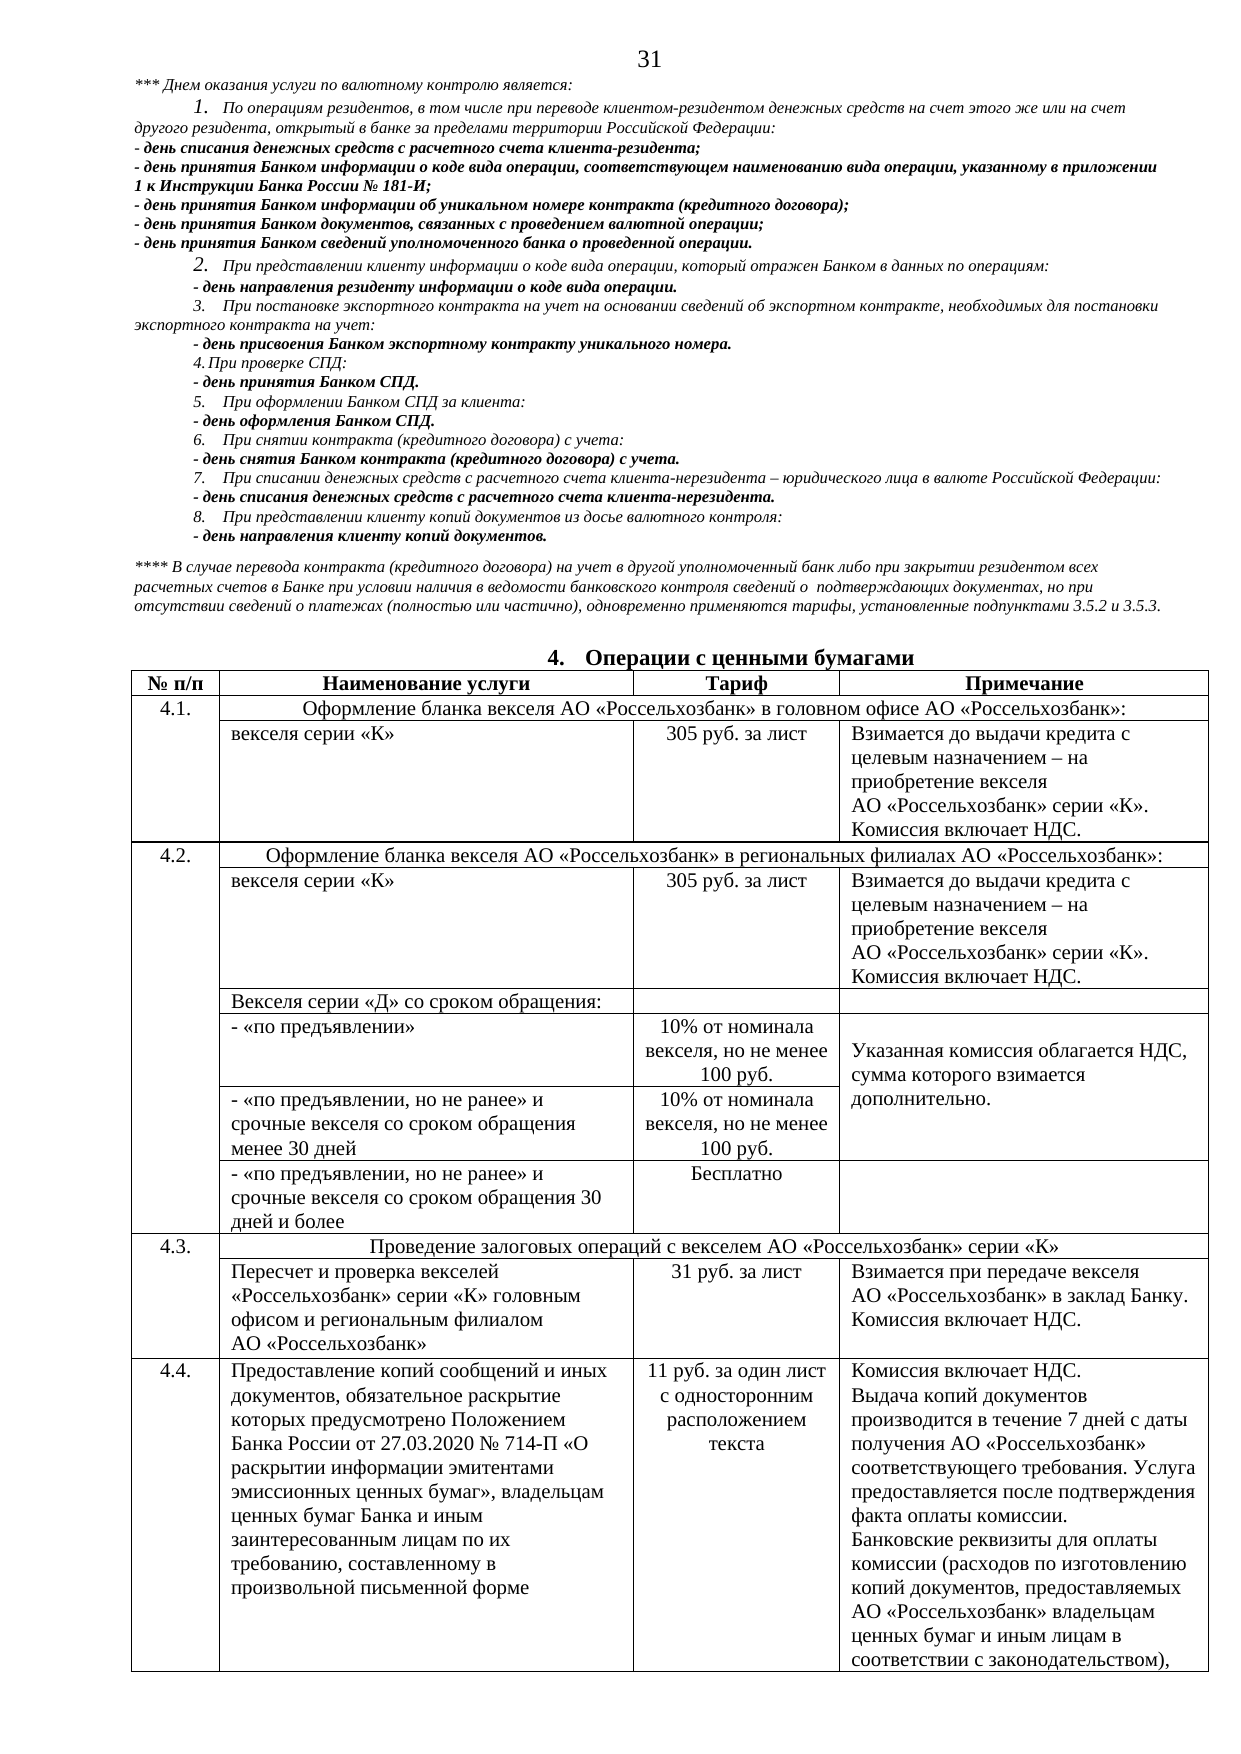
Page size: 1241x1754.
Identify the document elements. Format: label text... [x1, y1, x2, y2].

text 3. При постановке экспортного контракта на учет на основании сведений об экспортном контракте, необходимых для постановки экспортного контракта на учет: [134, 296, 1165, 334]
table_cell Указанная комиссия облагается НДС, сумма которого взимается дополнительно. [840, 1014, 1208, 1159]
text - день направления резиденту информации о коде вида операции. [134, 276, 1165, 296]
text - день принятия Банком информации о коде вида операции, соответствующем наименованию вида операции, указанному в приложении 1 к Инструкции Банка России № 181-И; [134, 157, 1165, 195]
table_cell 4.3. [132, 1234, 219, 1357]
table_cell векселя серии «К» [220, 868, 633, 988]
table_cell Бесплатно [634, 1161, 839, 1233]
table_cell [840, 989, 1208, 1013]
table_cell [634, 1359, 839, 1671]
table_header Наименование услуги [220, 671, 633, 695]
text - день оформления Банком СПД. [134, 411, 1165, 430]
text - день направления клиенту копий документов. [134, 526, 1165, 545]
table_cell Векселя серии «Д» со сроком обращения: [220, 989, 633, 1013]
table_header Примечание [840, 671, 1208, 695]
text - день принятия Банком информации об уникальном номере контракта (кредитного договора); [134, 195, 1165, 214]
table_cell Взимается до выдачи кредита с целевым назначением – на приобретение векселя АО «Россельхозбанк» серии «К». Комиссия включает НДС. [840, 868, 1208, 988]
table_cell Взимается до выдачи кредита с целевым назначением – на приобретение векселя АО «Россельхозбанк» серии «К». Комиссия включает НДС. [840, 721, 1208, 841]
text 6. При снятии контракта (кредитного договора) с учета: [134, 430, 1165, 449]
table_header № п/п [132, 671, 219, 695]
table_cell Пересчет и проверка векселей «Россельхозбанк» серии «К» головным офисом и региональным филиалом АО «Россельхозбанк» [220, 1259, 633, 1357]
table_cell [840, 1161, 1208, 1233]
table_cell 10% от номинала векселя, но не менее 100 руб. [634, 1087, 839, 1159]
table_cell - «по предъявлении, но не ранее» и срочные векселя со сроком обращения менее 30 дней [220, 1087, 633, 1159]
table_cell - «по предъявлении, но не ранее» и срочные векселя со сроком обращения 30 дней и более [220, 1161, 633, 1233]
table_cell векселя серии «К» [220, 721, 633, 841]
table_cell 4.2. [132, 843, 219, 1233]
text 4. При проверке СПД: [134, 353, 1165, 372]
table_cell 4.1. [132, 696, 219, 841]
table_cell 31 руб. за лист [634, 1259, 839, 1357]
text *** Днем оказания услуги по валютному контролю является: [134, 75, 1165, 94]
table_cell Взимается при передаче векселя АО «Россельхозбанк» в заклад Банку. Комиссия включает НДС. [840, 1259, 1208, 1357]
table_cell 4.4. [132, 1359, 219, 1671]
table_cell - «по предъявлении» [220, 1014, 633, 1086]
table_cell [634, 989, 839, 1013]
table_cell Проведение залоговых операций с векселем АО «Россельхозбанк» серии «К» [220, 1234, 1208, 1258]
subtitle Операции с ценными бумагами [297, 643, 1165, 670]
table_cell 305 руб. за лист [634, 868, 839, 988]
text 7. При списании денежных средств с расчетного счета клиента-нерезидента – юридического лица в валюте Российской Федерации: [134, 468, 1165, 487]
text - день принятия Банком сведений уполномоченного банка о проведенной операции. [134, 233, 1165, 252]
list При представлении клиенту информации о коде вида операции, который отражен Банком в данных по операциям: [134, 252, 1165, 276]
text 5. При оформлении Банком СПД за клиента: [134, 391, 1165, 411]
list По операциям резидентов, в том числе при переводе клиентом-резидентом денежных средств на счет этого же или на счет другого резидента, открытый в банке за пределами территории Российской Федерации: [134, 94, 1165, 137]
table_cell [840, 1359, 1208, 1671]
text **** В случае перевода контракта (кредитного договора) на учет в другой уполномоченный банк либо при закрытии резидентом всех расчетных счетов в Банке при условии наличия в ведомости банковского контроля сведений о подтверждающих документах, но при отсутствии сведений о платежах (полностью или частично), одновременно применяются тарифы, установленные подпунктами 3.5.2 и 3.5.3. [134, 557, 1165, 615]
table_cell Оформление бланка векселя АО «Россельхозбанк» в головном офисе АО «Россельхозбанк»: [220, 696, 1208, 720]
text - день принятия Банком СПД. [134, 372, 1165, 391]
text - день списания денежных средств с расчетного счета клиента-резидента; [134, 137, 1165, 157]
text - день принятия Банком документов, связанных с проведением валютной операции; [134, 214, 1165, 233]
table_cell Оформление бланка векселя АО «Россельхозбанк» в региональных филиалах АО «Россельхозбанк»: [220, 843, 1208, 867]
text - день списания денежных средств с расчетного счета клиента-нерезидента. [134, 487, 1165, 506]
table_header Тариф [634, 671, 839, 695]
text - день присвоения Банком экспортному контракту уникального номера. [134, 334, 1165, 353]
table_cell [220, 1359, 633, 1671]
table_cell 10% от номинала векселя, но не менее 100 руб. [634, 1014, 839, 1086]
table_cell 305 руб. за лист [634, 721, 839, 841]
text 8. При представлении клиенту копий документов из досье валютного контроля: [134, 506, 1165, 526]
text - день снятия Банком контракта (кредитного договора) с учета. [134, 449, 1165, 468]
